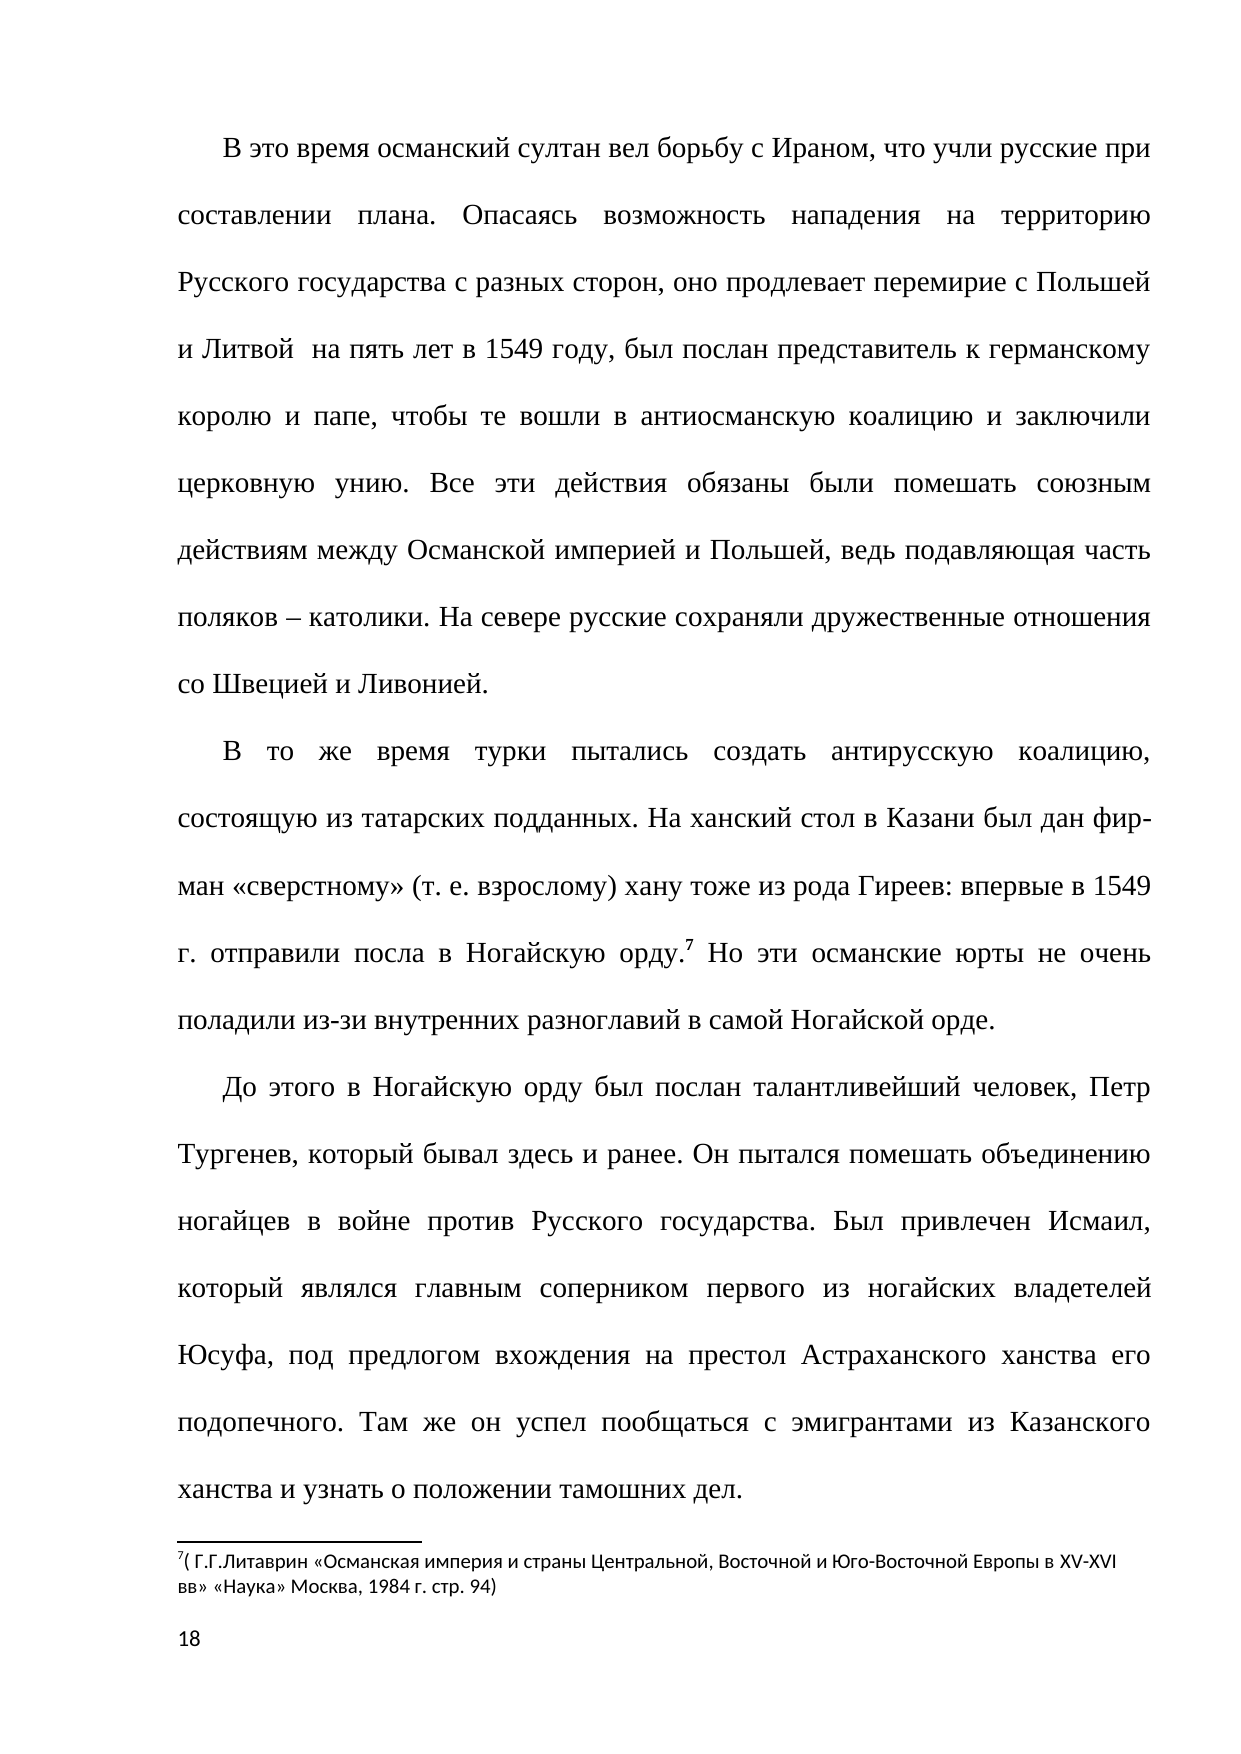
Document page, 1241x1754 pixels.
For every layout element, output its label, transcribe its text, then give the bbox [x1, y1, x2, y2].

text В это время османский султан вел борьбу с Ираном, что учли русские при составлении плана. Опасаясь возможность нападения на территорию Русского государства с разных сторон, оно продлевает перемирие с Польшей и Литвой на пять лет в 1549 году, был послан представитель к германскому королю и папе, чтобы те вошли в антиосманскую коалицию и заключили церковную унию. Все эти действия обязаны были помешать союзным действиям между Османской империей и Польшей, ведь подавляющая часть поляков – католики. На севере русские сохраняли дружественные отношения со Швецией и Ливонией. [177, 130, 1152, 700]
text До этого в Ногайскую орду был послан талантливейший человек, Петр Тургенев, который бывал здесь и ранее. Он пытался помешать объединению ногайцев в войне против Русского государства. Был привлечен Исмаил, который являлся главным соперником первого из ногайских владетелей Юсуфа, под предлогом вхождения на престол Астраханского ханства его подопечного. Там же он успел пообщаться с эмигрантами из Казанского ханства и узнать о положении тамошних дел. [177, 1069, 1152, 1505]
text В то же время турки пытались создать антирусскую коалицию, состоящую из татарских подданных. На ханский стол в Казани был дан фирман «сверстному» (т. е. взрослому) хану тоже из рода Гиреев: впервые в 1549 г. отправили посла в Ногайскую орду. Но эти османские юрты не очень поладили из-зи внутренних разноглавий в самой Ногайской орде. [177, 733, 1152, 1035]
